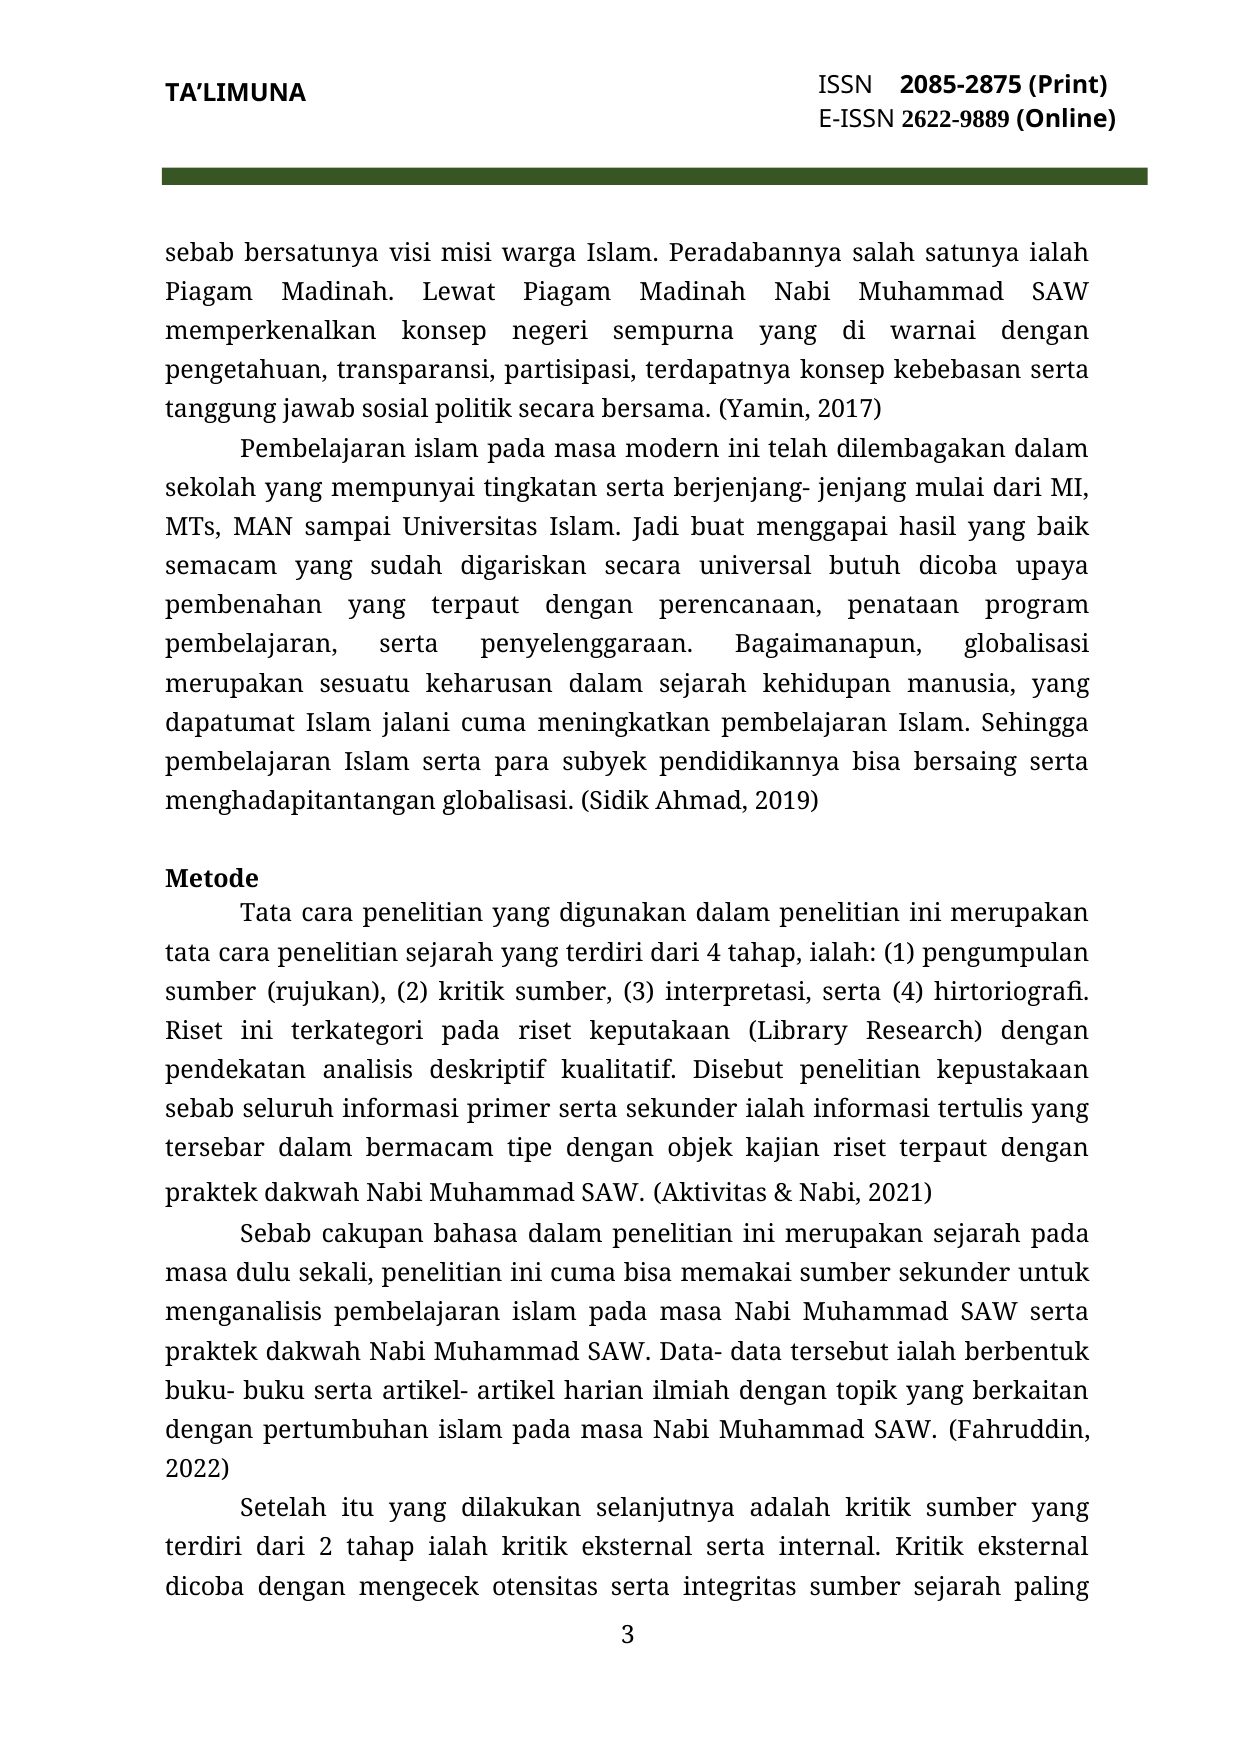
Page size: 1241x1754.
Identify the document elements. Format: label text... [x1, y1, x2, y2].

text Tata cara penelitian yang digunakan dalam penelitian ini merupakan tata cara penelitian sejarah yang terdiri dari 4 tahap, ialah: (1) pengumpulan sumber (rujukan), (2) kritik sumber, (3) interpretasi, serta (4) hirtoriografi. Riset ini terkategori pada riset keputakaan (Library Research) dengan pendekatan analisis deskriptif kualitatif. Disebut penelitian kepustakaan sebab seluruh informasi primer serta sekunder ialah informasi tertulis yang tersebar dalam bermacam tipe dengan objek kajian riset terpaut dengan praktek dakwah Nabi Muhammad SAW. (Aktivitas & Nabi, 2021) [165, 895, 1090, 1210]
text Sebab cakupan bahasa dalam penelitian ini merupakan sejarah pada masa dulu sekali, penelitian ini cuma bisa memakai sumber sekunder untuk menganalisis pembelajaran islam pada masa Nabi Muhammad SAW serta praktek dakwah Nabi Muhammad SAW. Data- data tersebut ialah berbentuk buku- buku serta artikel- artikel harian ilmiah dengan topik yang berkaitan dengan pertumbuhan islam pada masa Nabi Muhammad SAW. (Fahruddin, 2022) [165, 1216, 1090, 1485]
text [165, 1490, 1090, 1602]
text Pembelajaran islam pada masa modern ini telah dilembagakan dalam sekolah yang mempunyai tingkatan serta berjenjang- jenjang mulai dari MI, MTs, MAN sampai Universitas Islam. Jadi buat menggapai hasil yang baik semacam yang sudah digariskan secara universal butuh dicoba upaya pembenahan yang terpaut dengan perencanaan, penataan program pembelajaran, serta penyelenggaraan. Bagaimanapun, globalisasi merupakan sesuatu keharusan dalam sejarah kehidupan manusia, yang dapatumat Islam jalani cuma meningkatkan pembelajaran Islam. Sehingga pembelajaran Islam serta para subyek pendidikannya bisa bersaing serta menghadapitantangan globalisasi. (Sidik Ahmad, 2019) [165, 430, 1090, 817]
subtitle Metode [165, 861, 1090, 895]
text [165, 234, 1090, 425]
